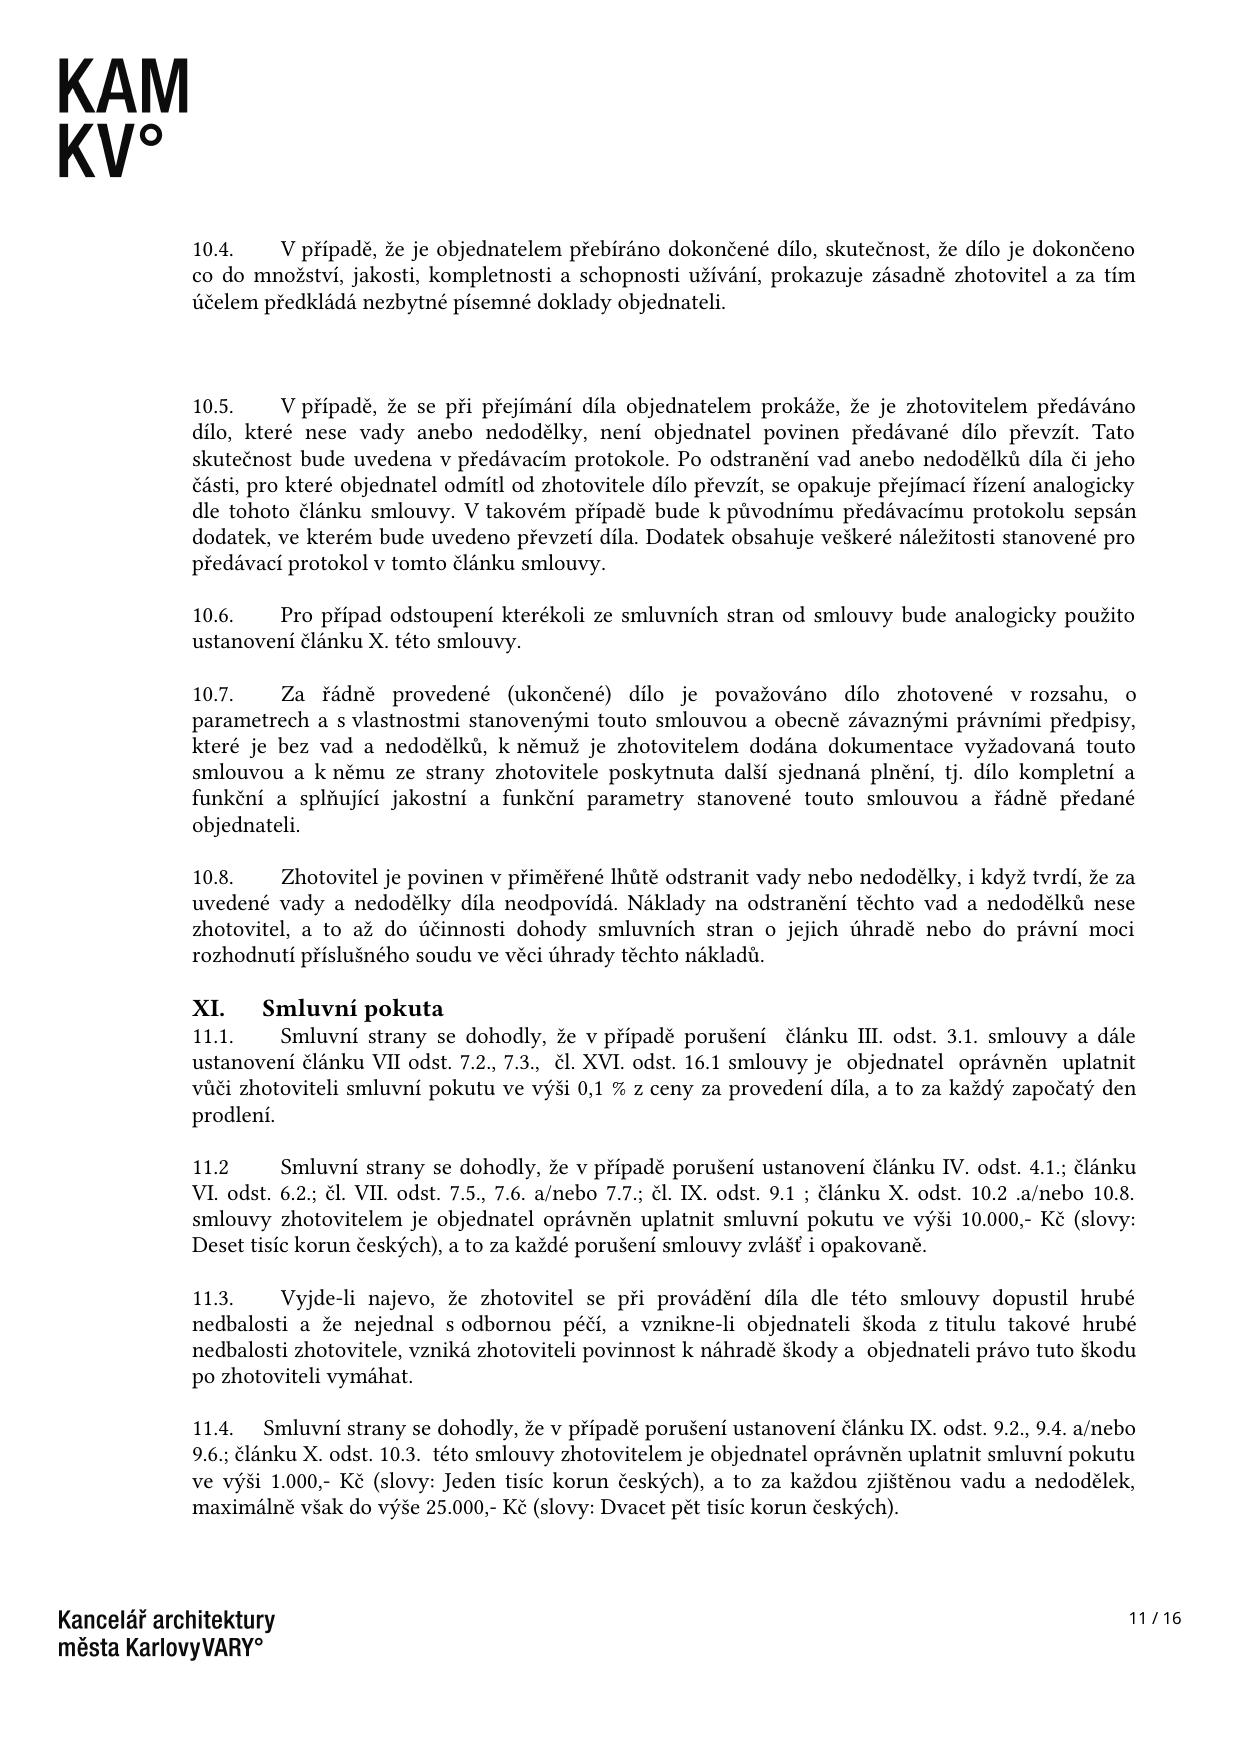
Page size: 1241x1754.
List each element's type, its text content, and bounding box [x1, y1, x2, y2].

picture [0, 0, 200, 184]
text 10.6. Pro případ odstoupení kterékoli ze smluvních stran od smlouvy bude analogicky použito ustanovení článku X. této smlouvy. [192, 602, 1137, 654]
text 11.2 Smluvní strany se dohodly, že v případě porušení ustanovení článku IV. odst. 4.1.; článku VI. odst. 6.2.; čl. VII. odst. 7.5., 7.6. a/nebo 7.7.; čl. IX. odst. 9.1 ; článku X. odst. 10.2 .a/nebo 10.8. smlouvy zhotovitelem je objednatel oprávněn uplatnit smluvní pokutu ve výši 10.000,- Kč (slovy: Deset tisíc korun českých), a to za každé porušení smlouvy zvlášť i opakovaně. [192, 1154, 1137, 1258]
text 11.3. Vyjde-li najevo, že zhotovitel se při provádění díla dle této smlouvy dopustil hrubé nedbalosti a že nejednal s odbornou péčí, a vznikne-li objednateli škoda z titulu takové hrubé nedbalosti zhotovitele, vzniká zhotoviteli povinnost k náhradě škody a objednateli právo tuto škodu po zhotoviteli vymáhat. [192, 1284, 1137, 1389]
text 10.8. Zhotovitel je povinen v přiměřené lhůtě odstranit vady nebo nedodělky, i když tvrdí, že za uvedené vady a nedodělky díla neodpovídá. Náklady na odstranění těchto vad a nedodělků nese zhotovitel, a to až do účinnosti dohody smluvních stran o jejich úhradě nebo do právní moci rozhodnutí příslušného soudu ve věci úhrady těchto nákladů. [192, 864, 1137, 968]
text 10.4. V případě, že je objednatelem přebíráno dokončené dílo, skutečnost, že dílo je dokončeno co do množství, jakosti, kompletnosti a schopnosti užívání, prokazuje zásadně zhotovitel a za tím účelem předkládá nezbytné písemné doklady objednateli. [192, 236, 1137, 315]
picture [0, 1594, 286, 1754]
text 10.5. V případě, že se při přejímání díla objednatelem prokáže, že je zhotovitelem předáváno dílo, které nese vady anebo nedodělky, není objednatel povinen předávané dílo převzít. Tato skutečnost bude uvedena v předávacím protokole. Po odstranění vad anebo nedodělků díla či jeho části, pro které objednatel odmítl od zhotovitele dílo převzít, se opakuje přejímací řízení analogicky dle tohoto článku smlouvy. V takovém případě bude k původnímu předávacímu protokolu sepsán dodatek, ve kterém bude uvedeno převzetí díla. Dodatek obsahuje veškeré náležitosti stanovené pro předávací protokol v tomto článku smlouvy. [192, 393, 1137, 576]
text 11.4. Smluvní strany se dohodly, že v případě porušení ustanovení článku IX. odst. 9.2., 9.4. a/nebo 9.6.; článku X. odst. 10.3. této smlouvy zhotovitelem je objednatel oprávněn uplatnit smluvní pokutu ve výši 1.000,- Kč (slovy: Jeden tisíc korun českých), a to za každou zjištěnou vadu a nedodělek, maximálně však do výše 25.000,- Kč (slovy: Dvacet pět tisíc korun českých). [192, 1415, 1137, 1520]
text 10.7. Za řádně provedené (ukončené) dílo je považováno dílo zhotovené v rozsahu, o parametrech a s vlastnostmi stanovenými touto smlouvou a obecně závaznými právními předpisy, které je bez vad a nedodělků, k němuž je zhotovitelem dodána dokumentace vyžadovaná touto smlouvou a k němu ze strany zhotovitele poskytnuta další sjednaná plnění, tj. dílo kompletní a funkční a splňující jakostní a funkční parametry stanovené touto smlouvou a řádně předané objednateli. [192, 681, 1137, 838]
text XI. Smluvní pokuta [192, 994, 1137, 1023]
text 11.1. Smluvní strany se dohodly, že v případě porušení článku III. odst. 3.1. smlouvy a dále ustanovení článku VII odst. 7.2., 7.3., čl. XVI. odst. 16.1 smlouvy je objednatel oprávněn uplatnit vůči zhotoviteli smluvní pokutu ve výši 0,1 % z ceny za provedení díla, a to za každý započatý den prodlení. [192, 1023, 1137, 1128]
